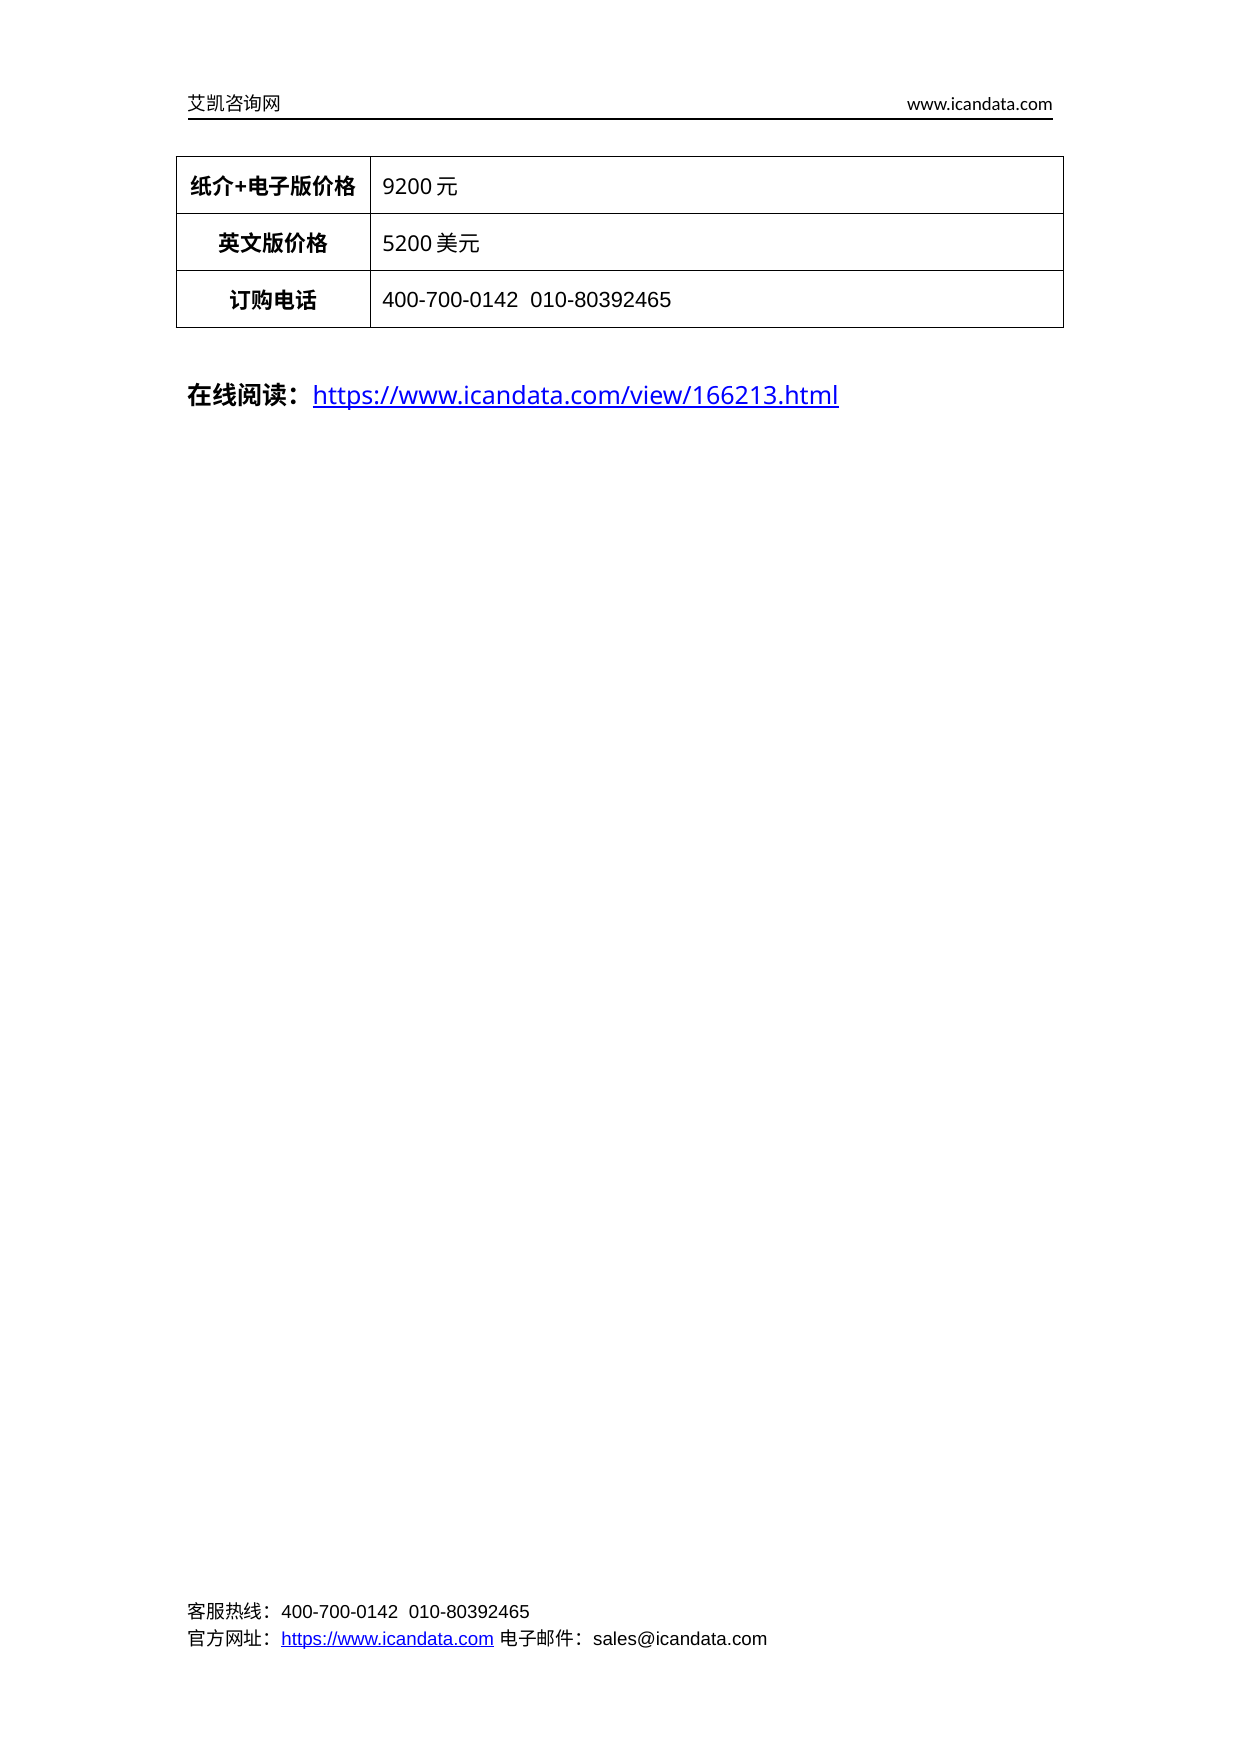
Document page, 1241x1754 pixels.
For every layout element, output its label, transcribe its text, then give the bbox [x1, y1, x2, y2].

table_cell 9200元 [371, 157, 1063, 213]
text 在线阅读：https://www.icandata.com/view/166213.html [187, 361, 1053, 426]
table_cell 5200美元 [371, 214, 1063, 270]
table_cell 订购电话 [177, 271, 370, 327]
table_cell 纸介+电子版价格 [177, 157, 370, 213]
table_cell 400-700-0142 010-80392465 [371, 271, 1063, 327]
table_cell 英文版价格 [177, 214, 370, 270]
